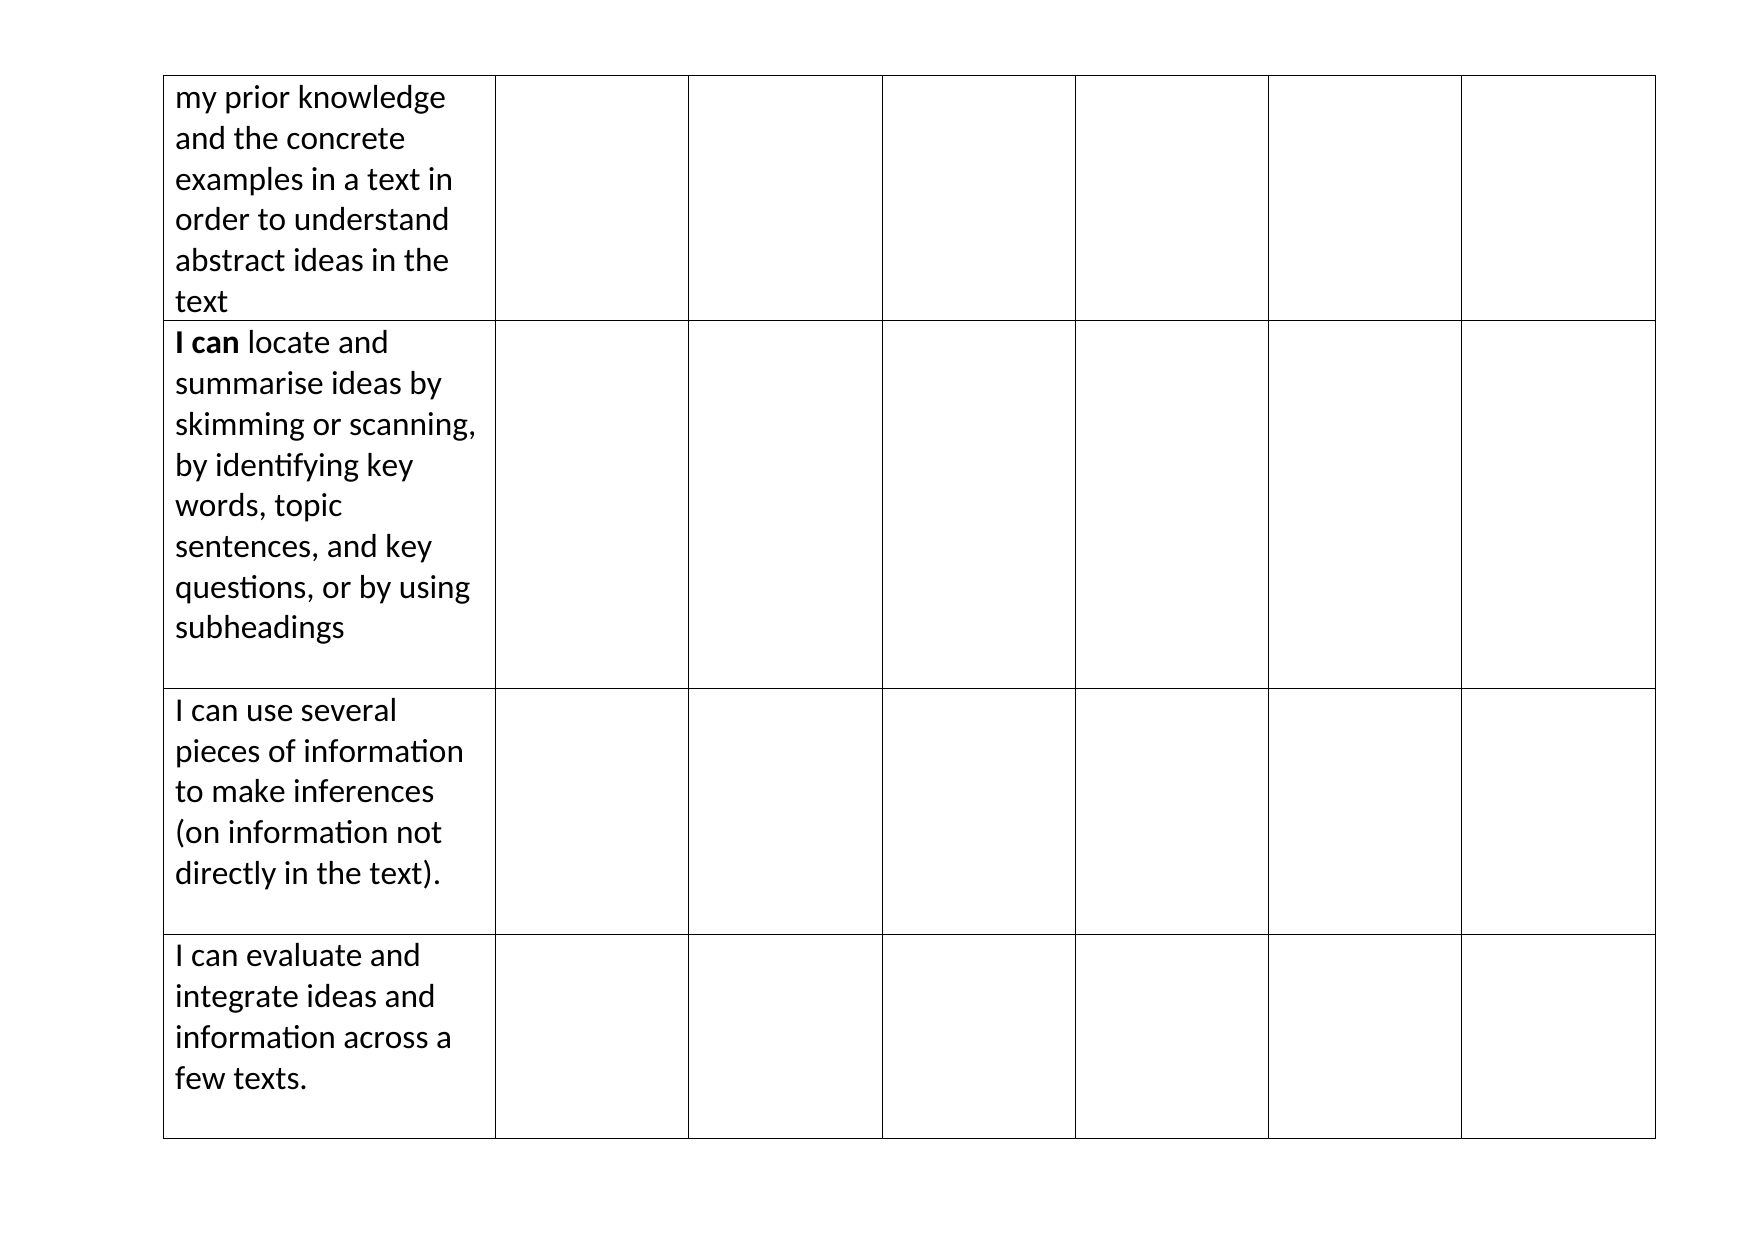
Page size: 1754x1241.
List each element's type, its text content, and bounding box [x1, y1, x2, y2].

table_cell [1462, 76, 1655, 320]
table_cell [1269, 76, 1461, 320]
table_cell [883, 76, 1075, 320]
table_cell [496, 76, 688, 320]
table_cell [689, 76, 882, 320]
table_cell [1269, 689, 1461, 933]
table_cell [1076, 76, 1268, 320]
table_cell [689, 935, 882, 1138]
table_cell [1462, 689, 1655, 933]
table_cell I can locate and summarise ideas by skimming or scanning, by identifying key words, topic sentences, and key questions, or by using subheadings [164, 321, 495, 688]
table_cell [689, 321, 882, 688]
table_cell [1269, 321, 1461, 688]
table_cell I can evaluate and integrate ideas and information across a few texts. [164, 935, 495, 1138]
table_cell [883, 935, 1075, 1138]
table_cell [883, 321, 1075, 688]
table_cell [1076, 689, 1268, 933]
table_cell [1269, 935, 1461, 1138]
table_cell [1462, 935, 1655, 1138]
table_cell [1076, 935, 1268, 1138]
table_cell [496, 935, 688, 1138]
table_cell [689, 689, 882, 933]
table_cell [1462, 321, 1655, 688]
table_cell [164, 76, 495, 320]
table_cell [496, 689, 688, 933]
table_cell [496, 321, 688, 688]
table_cell [1076, 321, 1268, 688]
table_cell I can use several pieces of information to make inferences (on information not directly in the text). [164, 689, 495, 933]
table_cell [883, 689, 1075, 933]
